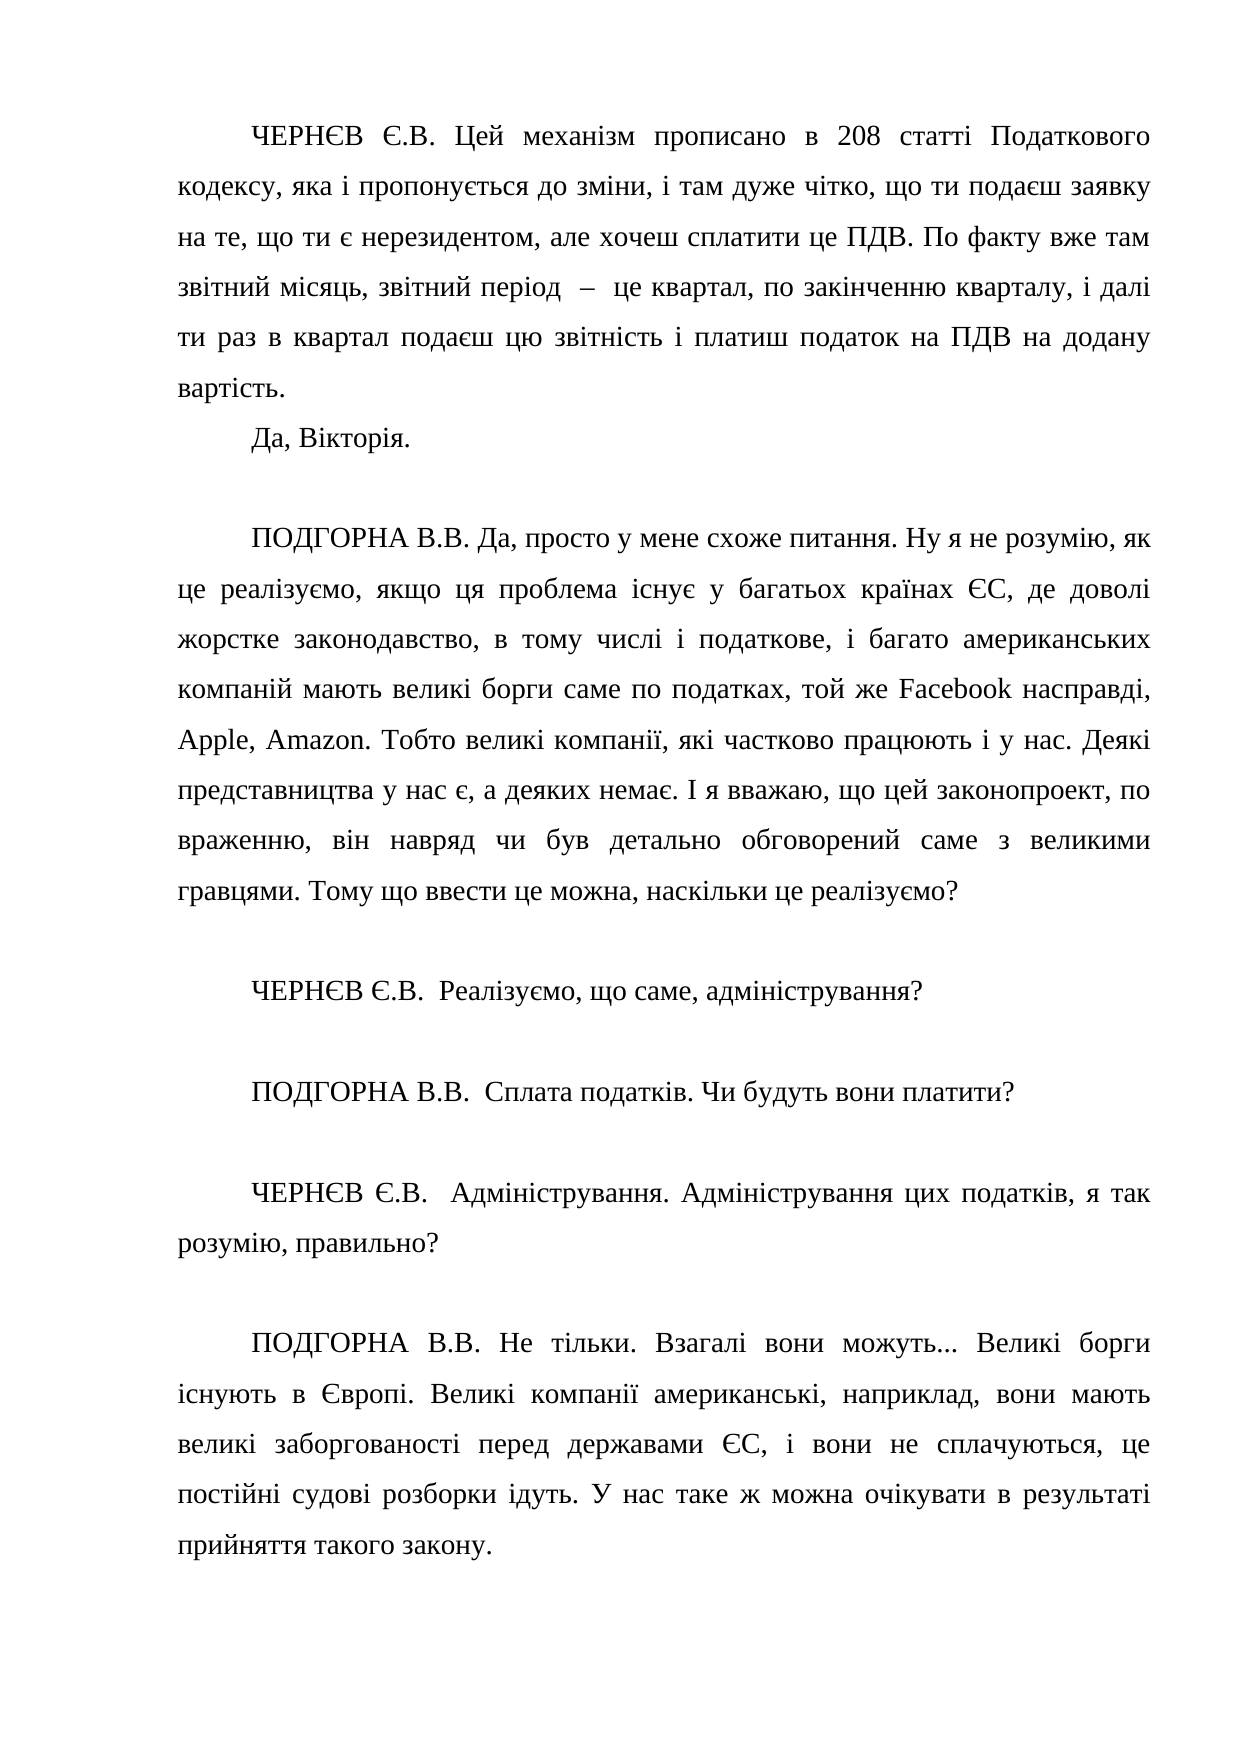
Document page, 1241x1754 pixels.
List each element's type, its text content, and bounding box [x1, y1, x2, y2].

text ПОДГОРНА В.В. Да, просто у мене схоже питання. Ну я не розумію, як це реалізуємо, якщо ця проблема існує у багатьох країнах ЄС, де доволі жорстке законодавство, в тому числі і податкове, і багато американських компаній мають великі борги саме по податках, той же Facebook насправді, Apple, Amazon. Тобто великі компанії, які частково працюють і у нас. Деякі представництва у нас є, а деяких немає. І я вважаю, що цей законопроект, по враженню, він навряд чи був детально обговорений саме з великими гравцями. Тому що ввести це можна, наскільки це реалізуємо? [177, 521, 1152, 906]
text ЧЕРНЄВ Є.В. Цей механізм прописано в 208 статті Податкового кодексу, яка і пропонується до зміни, і там дуже чітко, що ти подаєш заявку на те, що ти є нерезидентом, але хочеш сплатити це ПДВ. По факту вже там звітний місяць, звітний період – це квартал, по закінченню кварталу, і далі ти раз в квартал подаєш цю звітність і платиш податок на ПДВ на додану вартість. [177, 118, 1152, 403]
text ПОДГОРНА В.В. Не тільки. Взагалі вони можуть... Великі борги існують в Європі. Великі компанії американські, наприклад, вони мають великі заборгованості перед державами ЄС, і вони не сплачуються, це постійні судові розборки ідуть. У нас таке ж можна очікувати в результаті прийняття такого закону. [177, 1326, 1152, 1560]
text ПОДГОРНА В.В. Сплата податків. Чи будуть вони платити? [177, 1074, 1152, 1108]
text Да, Вікторія. [177, 420, 1152, 453]
text ЧЕРНЄВ Є.В. Реалізуємо, що саме, адміністрування? [177, 973, 1152, 1007]
text ЧЕРНЄВ Є.В. Адміністрування. Адміністрування цих податків, я так розумію, правильно? [177, 1175, 1152, 1258]
